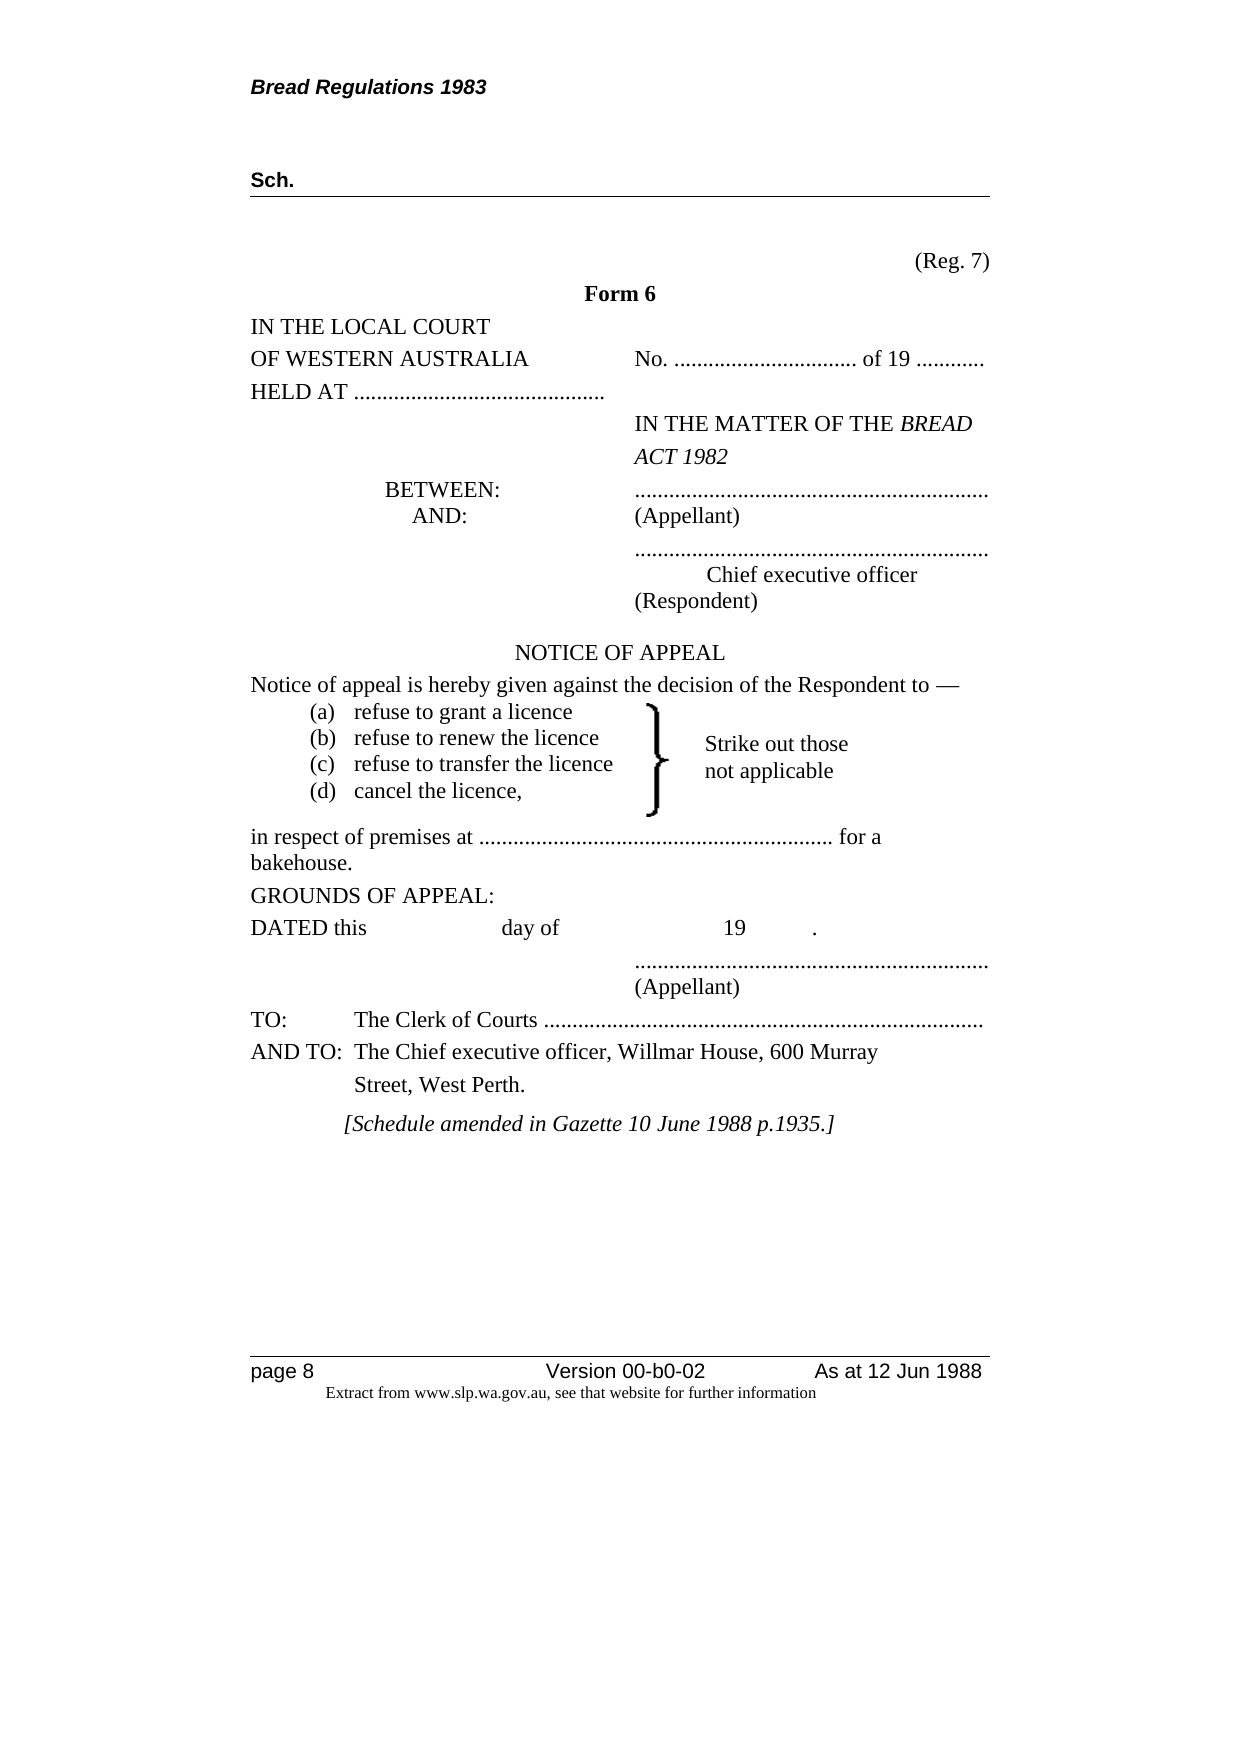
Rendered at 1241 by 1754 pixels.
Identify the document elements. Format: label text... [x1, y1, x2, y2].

text in respect of premises at .............................................................. for a bakehouse. [250, 823, 990, 875]
text [Schedule amended in Gazette 10 June 1988 p.1935.] [250, 1110, 990, 1136]
table_header [634, 698, 693, 816]
text BETWEEN: .............................................................. [250, 476, 990, 502]
text .............................................................. [634, 535, 990, 561]
text (Appellant) [634, 973, 990, 999]
text Street, West Perth. [250, 1071, 990, 1097]
text (Reg. 7) [250, 247, 990, 274]
table_header (a) refuse to grant a licence (b) refuse to renew the licence (c) refuse to transfer the licence (d) cancel the licence, [239, 698, 634, 816]
text Chief executive officer [634, 561, 990, 587]
text AND TO: The Chief executive officer, Willmar House, 600 Murray [250, 1038, 990, 1065]
text GROUNDS OF APPEAL: [250, 882, 990, 908]
text AND: (Appellant) [250, 502, 990, 528]
text NOTICE OF APPEAL [250, 639, 990, 665]
text DATED this day of 19 . [250, 914, 990, 941]
picture [645, 703, 669, 817]
text Notice of appeal is hereby given against the decision of the Respondent to — [250, 671, 990, 698]
text OF WESTERN AUSTRALIA No. ................................ of 19 ............ [250, 345, 990, 372]
text TO: The Clerk of Courts ............................................................................. [250, 1006, 990, 1032]
text ACT 1982 [634, 443, 990, 469]
text (Respondent) [634, 587, 990, 614]
text Form 6 [250, 280, 990, 306]
text IN THE LOCAL COURT [250, 313, 990, 339]
text .............................................................. [634, 947, 990, 973]
text HELD AT ............................................ [250, 378, 990, 404]
table_header Strike out those not applicable [693, 698, 974, 816]
text IN THE MATTER OF THE BREAD [634, 411, 990, 437]
